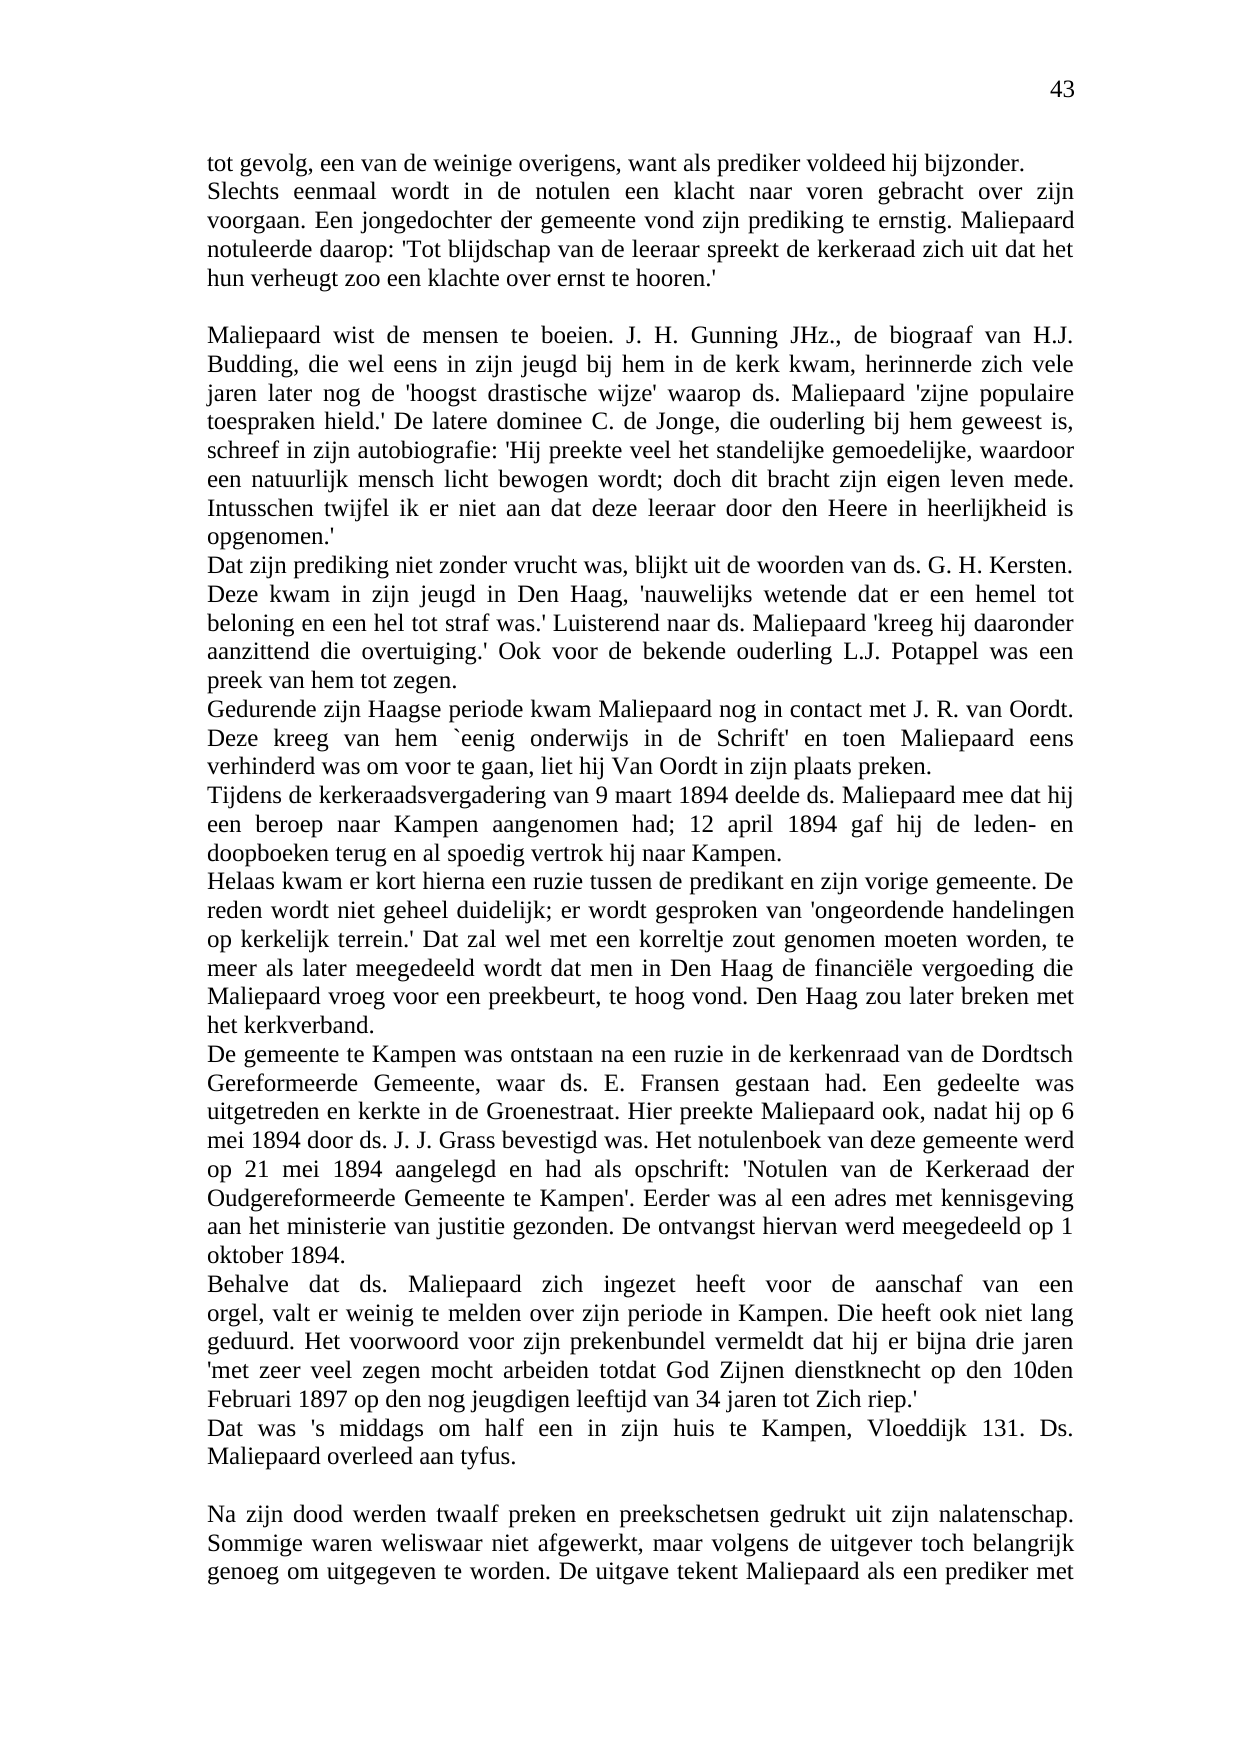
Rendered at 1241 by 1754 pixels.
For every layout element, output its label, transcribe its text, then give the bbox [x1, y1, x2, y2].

text Gedurende zijn Haagse periode kwam Maliepaard nog in contact met J. R. van Oordt. Deze kreeg van hem `eenig onderwijs in de Schrift' en toen Maliepaard eens verhinderd was om voor te gaan, liet hij Van Oordt in zijn plaats preken. [207, 694, 1075, 780]
text Helaas kwam er kort hierna een ruzie tussen de predikant en zijn vorige gemeente. De reden wordt niet geheel duidelijk; er wordt gesproken van 'ongeordende handelingen op kerkelijk terrein.' Dat zal wel met een korreltje zout genomen moeten worden, te meer als later meegedeeld wordt dat men in Den Haag de financiële vergoeding die Maliepaard vroeg voor een preekbeurt, te hoog vond. Den Haag zou later breken met het kerkverband. [207, 866, 1075, 1039]
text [207, 148, 1075, 176]
text Tijdens de kerkeraadsvergadering van 9 maart 1894 deelde ds. Maliepaard mee dat hij een beroep naar Kampen aangenomen had; 12 april 1894 gaf hij de leden- en doopboeken terug en al spoedig vertrok hij naar Kampen. [207, 780, 1075, 866]
text Slechts eenmaal wordt in de notulen een klacht naar voren gebracht over zijn voorgaan. Een jongedochter der gemeente vond zijn prediking te ernstig. Maliepaard notuleerde daarop: 'Tot blijdschap van de leeraar spreekt de kerkeraad zich uit dat het hun verheugt zoo een klachte over ernst te hooren.' [207, 176, 1075, 291]
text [207, 1499, 1075, 1585]
text Dat was 's middags om half een in zijn huis te Kampen, Vloeddijk 131. Ds. Maliepaard overleed aan tyfus. [207, 1413, 1075, 1470]
text Dat zijn prediking niet zonder vrucht was, blijkt uit de woorden van ds. G. H. Kersten. Deze kwam in zijn jeugd in Den Haag, 'nauwelijks wetende dat er een hemel tot beloning en een hel tot straf was.' Luisterend naar ds. Maliepaard 'kreeg hij daaronder aanzittend die overtuiging.' Ook voor de bekende ouderling L.J. Potappel was een preek van hem tot zegen. [207, 550, 1075, 694]
text De gemeente te Kampen was ontstaan na een ruzie in de kerkenraad van de Dordtsch Gereformeerde Gemeente, waar ds. E. Fransen gestaan had. Een gedeelte was uitgetreden en kerkte in de Groenestraat. Hier preekte Maliepaard ook, nadat hij op 6 mei 1894 door ds. J. J. Grass bevestigd was. Het notulenboek van deze gemeente werd op 21 mei 1894 aangelegd en had als opschrift: 'Notulen van de Kerkeraad der Oudgereformeerde Gemeente te Kampen'. Eerder was al een adres met kennisgeving aan het ministerie van justitie gezonden. De ontvangst hiervan werd meegedeeld op 1 oktober 1894. [207, 1039, 1075, 1269]
text Maliepaard wist de mensen te boeien. J. H. Gunning JHz., de biograaf van H.J. Budding, die wel eens in zijn jeugd bij hem in de kerk kwam, herinnerde zich vele jaren later nog de 'hoogst drastische wijze' waarop ds. Maliepaard 'zijne populaire toespraken hield.' De latere dominee C. de Jonge, die ouderling bij hem geweest is, schreef in zijn autobiografie: 'Hij preekte veel het standelijke gemoedelijke, waardoor een natuurlijk mensch licht bewogen wordt; doch dit bracht zijn eigen leven mede. Intusschen twijfel ik er niet aan dat deze leeraar door den Heere in heerlijkheid is opgenomen.' [207, 320, 1075, 550]
text Behalve dat ds. Maliepaard zich ingezet heeft voor de aanschaf van een orgel, valt er weinig te melden over zijn periode in Kampen. Die heeft ook niet lang geduurd. Het voorwoord voor zijn prekenbundel vermeldt dat hij er bijna drie jaren 'met zeer veel zegen mocht arbeiden totdat God Zijnen dienstknecht op den 10den Februari 1897 op den nog jeugdigen leeftijd van 34 jaren tot Zich riep.' [207, 1269, 1075, 1413]
